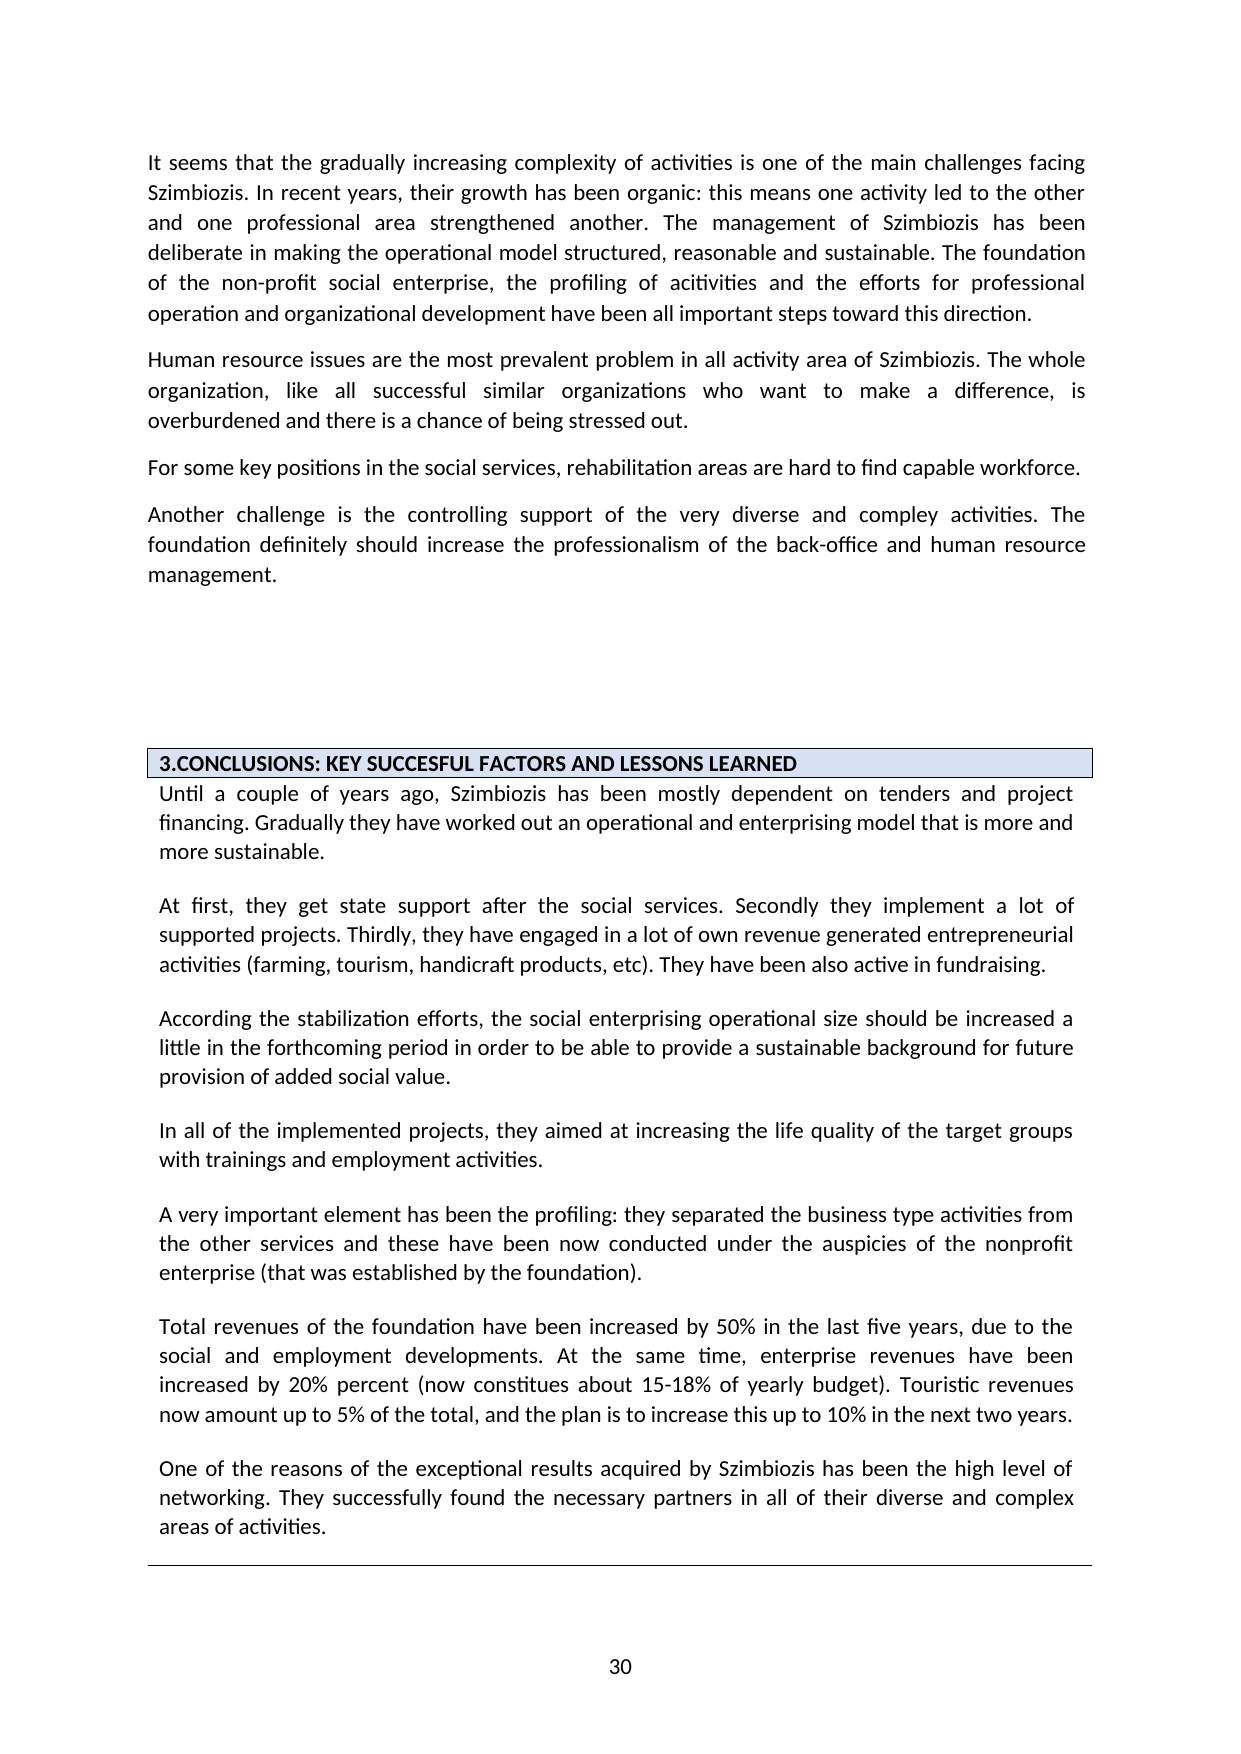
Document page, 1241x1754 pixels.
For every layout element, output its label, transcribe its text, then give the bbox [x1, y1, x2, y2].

text Another challenge is the controlling support of the very diverse and compley activities. The foundation definitely should increase the professionalism of the back-office and human resource management. [148, 500, 1087, 588]
text For some key positions in the social services, rehabilitation areas are hard to find capable workforce. [148, 453, 1087, 481]
text It seems that the gradually increasing complexity of activities is one of the main challenges facing Szimbiozis. In recent years, their growth has been organic: this means one activity led to the other and one professional area strengthened another. The management of Szimbiozis has been deliberate in making the operational model structured, reasonable and sustainable. The foundation of the non-profit social enterprise, the profiling of acitivities and the efforts for professional operation and organizational development have been all important steps toward this direction. [148, 148, 1087, 327]
table_header 3.CONCLUSIONS: KEY SUCCESFUL FACTORS AND LESSONS LEARNED [148, 749, 1092, 777]
text Human resource issues are the most prevalent problem in all activity area of Szimbiozis. The whole organization, like all successful similar organizations who want to make a difference, is overburdened and there is a chance of being stressed out. [148, 346, 1087, 434]
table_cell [148, 778, 1092, 1565]
